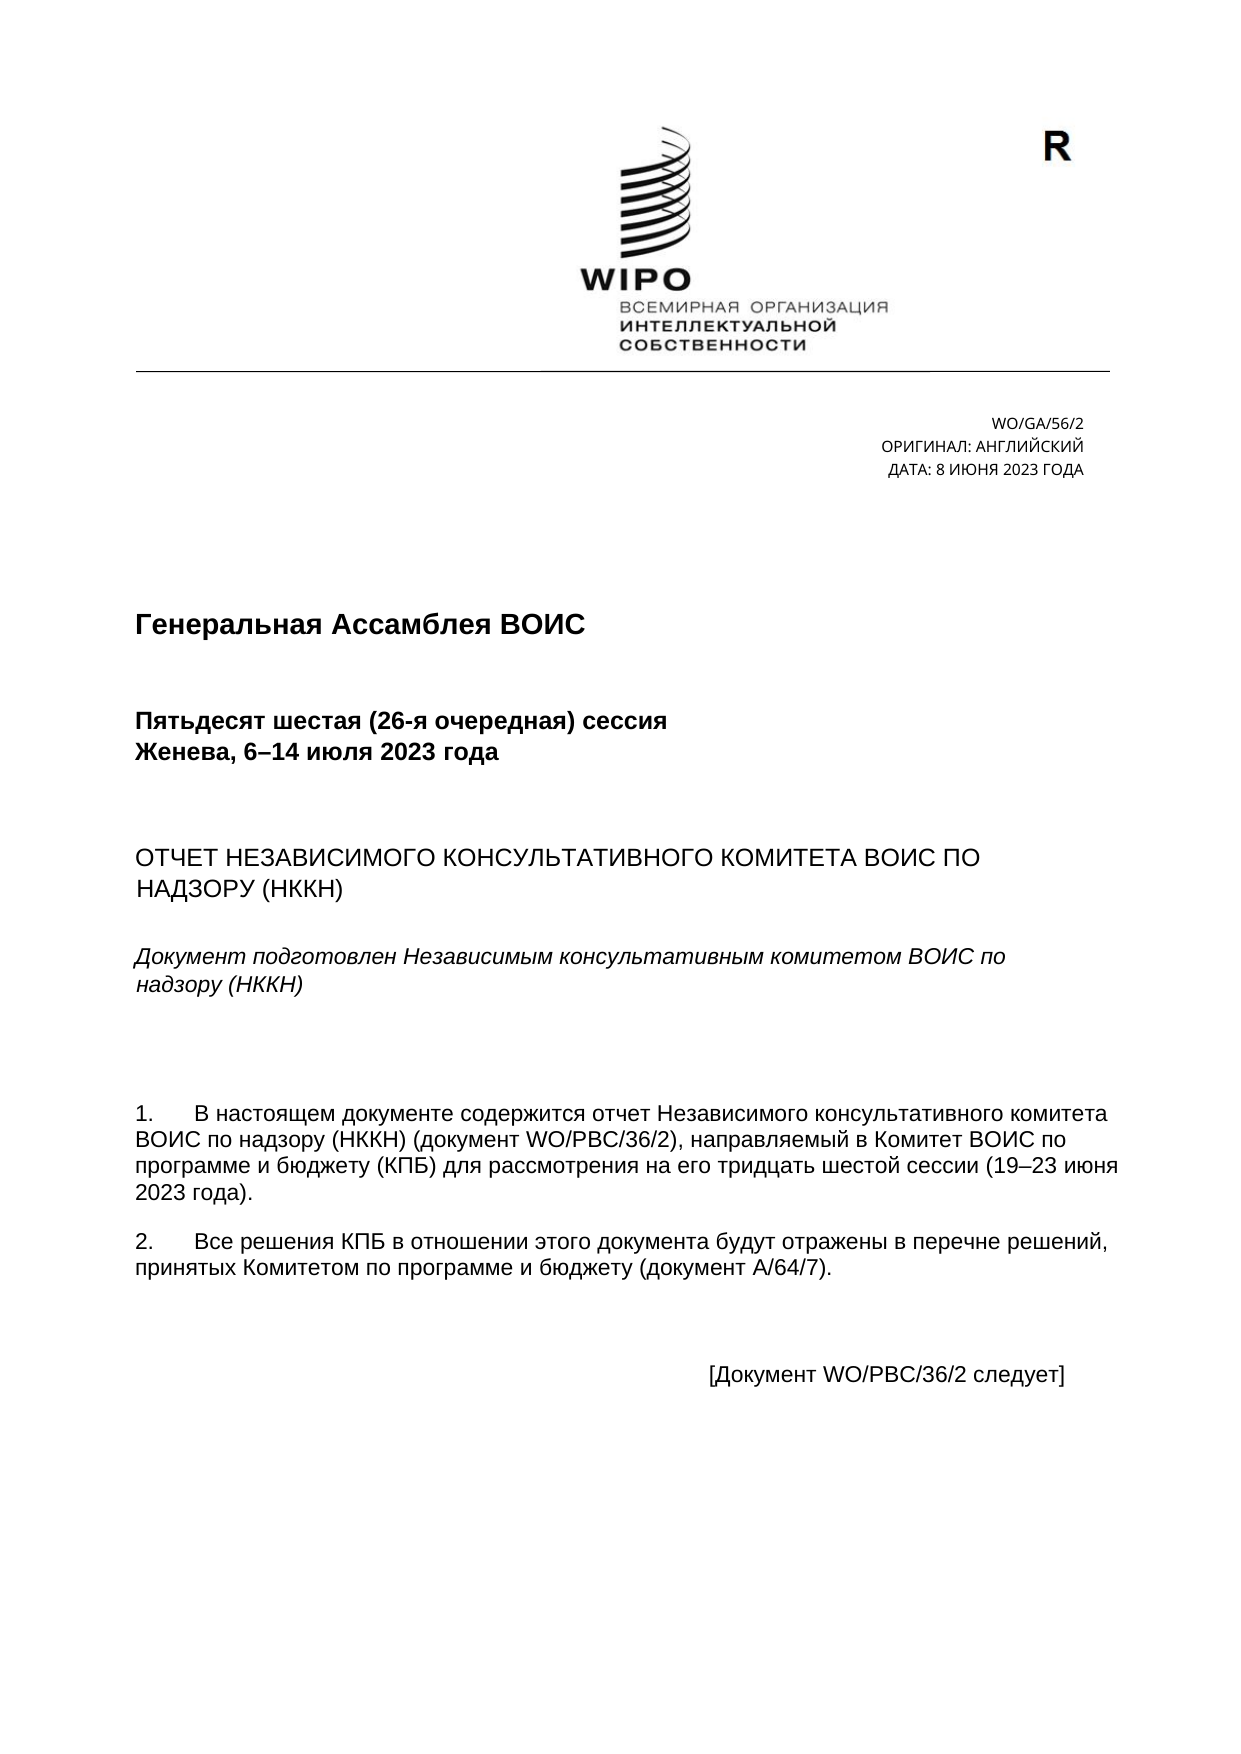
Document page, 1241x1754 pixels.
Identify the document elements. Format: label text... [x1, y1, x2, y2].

picture [551, 101, 1084, 370]
text Женева, 6–14 июля 2023 года [135, 737, 1084, 766]
text Пятьдесят шестая (26-я очередная) сессия [135, 706, 1084, 734]
text оригинал: АНГЛИЙСКИЙ [135, 436, 1084, 457]
text WO/GA/56/2 [135, 412, 1084, 434]
text Документ подготовлен Независимым консультативным комитетом ВОИС по надзору (НККН) [135, 943, 1084, 997]
text Отчет Независимого консультативного комитета ВОИС по надзору (НККН) [135, 843, 1084, 903]
text Генеральная Ассамблея ВОИС [135, 607, 1084, 641]
text Все решения КПБ в отношении этого документа будут отражены в перечне решений, принятых Комитетом по программе и бюджету (документ A/64/7). [135, 1228, 1152, 1281]
list В настоящем документе содержится отчет Независимого консультативного комитета ВОИС по надзору (НККН) (документ WO/PBC/36/2), направляемый в Комитет ВОИС по программе и бюджету (КПБ) для рассмотрения на его тридцать шестой сессии (19–23 июня 2023 года). [135, 1099, 1152, 1205]
text дата: 8 июня 2023 года [135, 459, 1084, 480]
text [Документ WO/PBC/36/2 следует] [709, 1361, 1084, 1388]
